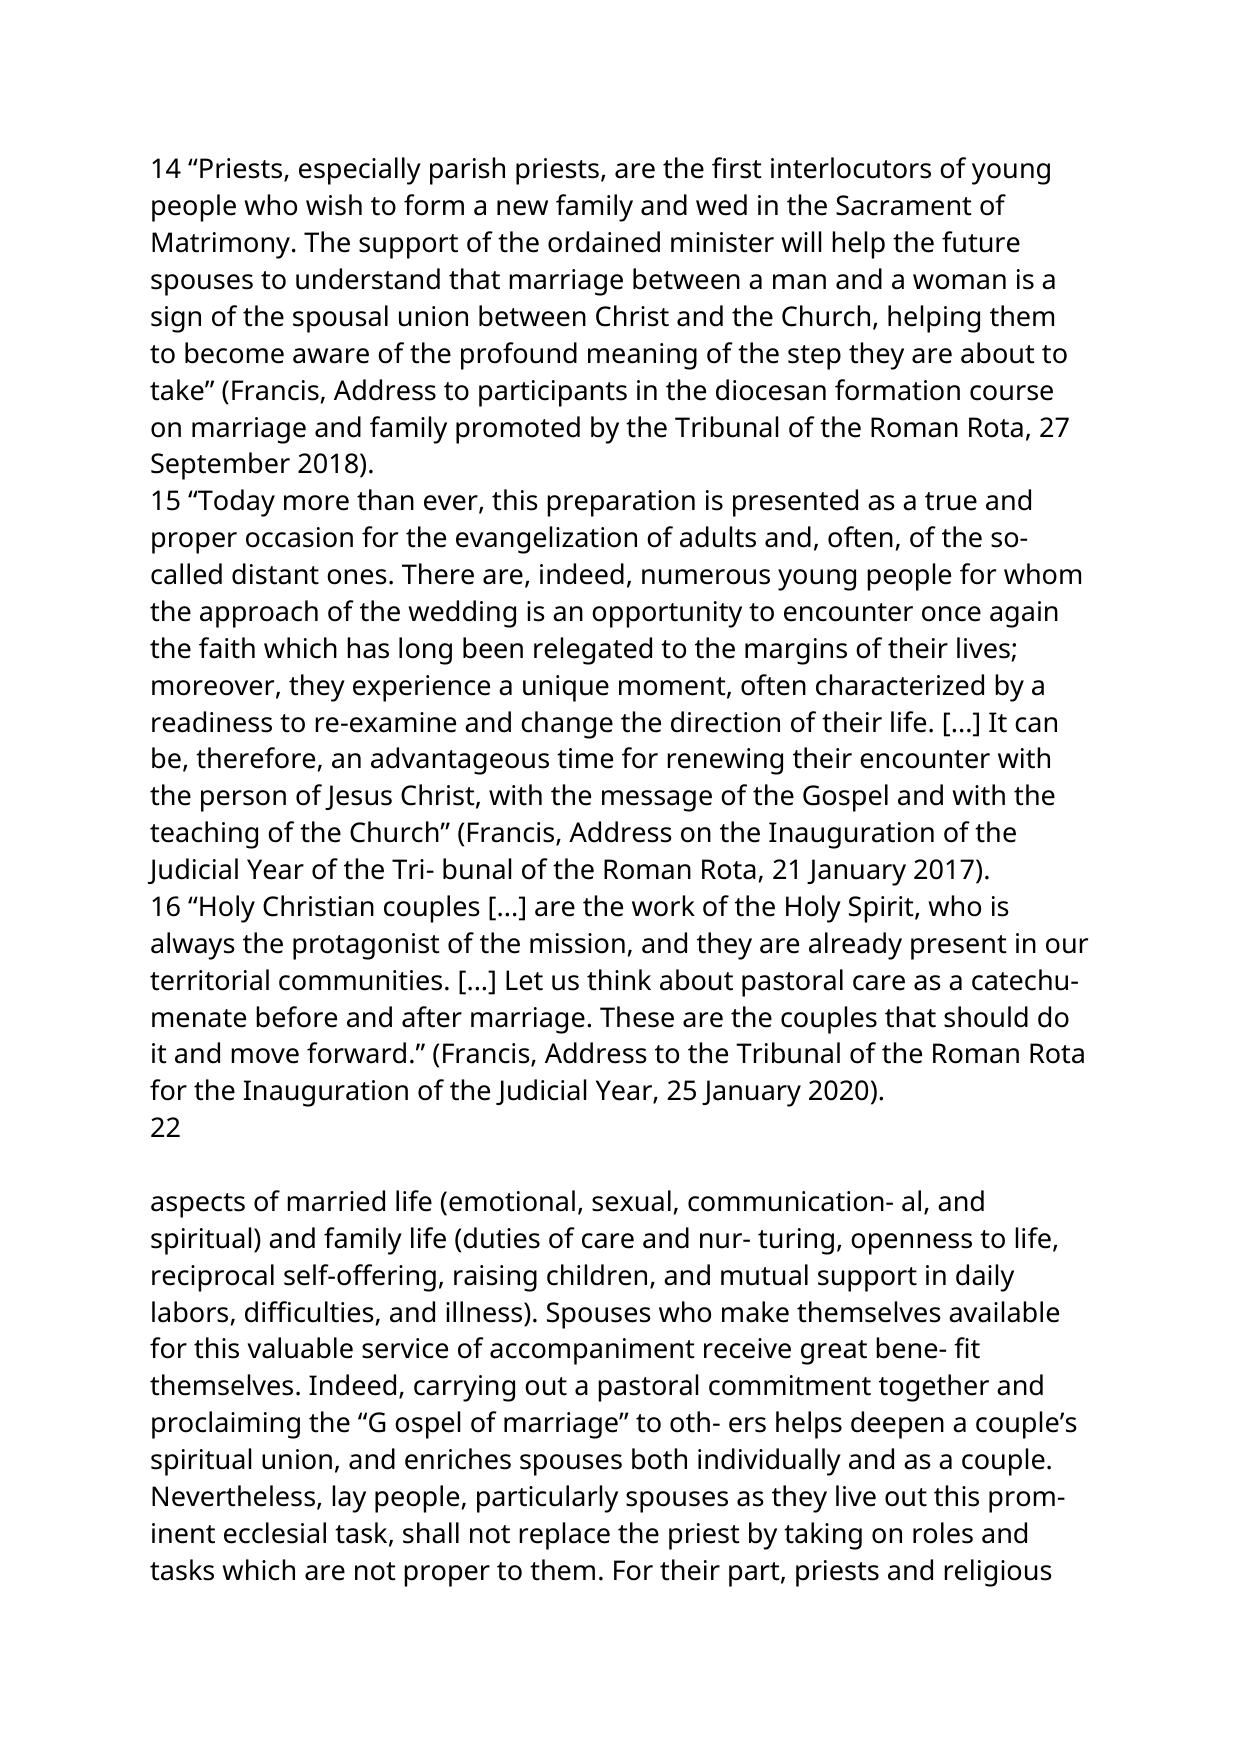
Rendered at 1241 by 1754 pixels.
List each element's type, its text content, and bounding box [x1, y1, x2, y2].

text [150, 1182, 1090, 1588]
text 15 “Today more than ever, this preparation is presented as a true and proper occasion for the evangelization of adults and, often, of the so-called distant ones. There are, indeed, numerous young people for whom the approach of the wedding is an opportunity to encounter once again the faith which has long been relegated to the margins of their lives; moreover, they experience a unique moment, often characterized by a readiness to re-examine and change the direction of their life. [...] It can be, therefore, an advantageous time for renewing their encounter with the person of Jesus Christ, with the message of the Gospel and with the teaching of the Church” (Francis, Address on the Inauguration of the Judicial Year of the Tri- bunal of the Roman Rota, 21 January 2017). [150, 482, 1090, 887]
text 16 “Holy Christian couples [...] are the work of the Holy Spirit, who is always the protagonist of the mission, and they are already present in our territorial communities. [...] Let us think about pastoral care as a catechu- menate before and after marriage. These are the couples that should do it and move forward.” (Francis, Address to the Tribunal of the Roman Rota for the Inauguration of the Judicial Year, 25 January 2020). [150, 887, 1090, 1109]
text 22 [150, 1109, 1090, 1146]
text 14 “Priests, especially parish priests, are the first interlocutors of young people who wish to form a new family and wed in the Sacrament of Matrimony. The support of the ordained minister will help the future spouses to understand that marriage between a man and a woman is a sign of the spousal union between Christ and the Church, helping them to become aware of the profound meaning of the step they are about to take” (Francis, Address to participants in the diocesan formation course on marriage and family promoted by the Tribunal of the Roman Rota, 27 September 2018). [150, 150, 1090, 482]
